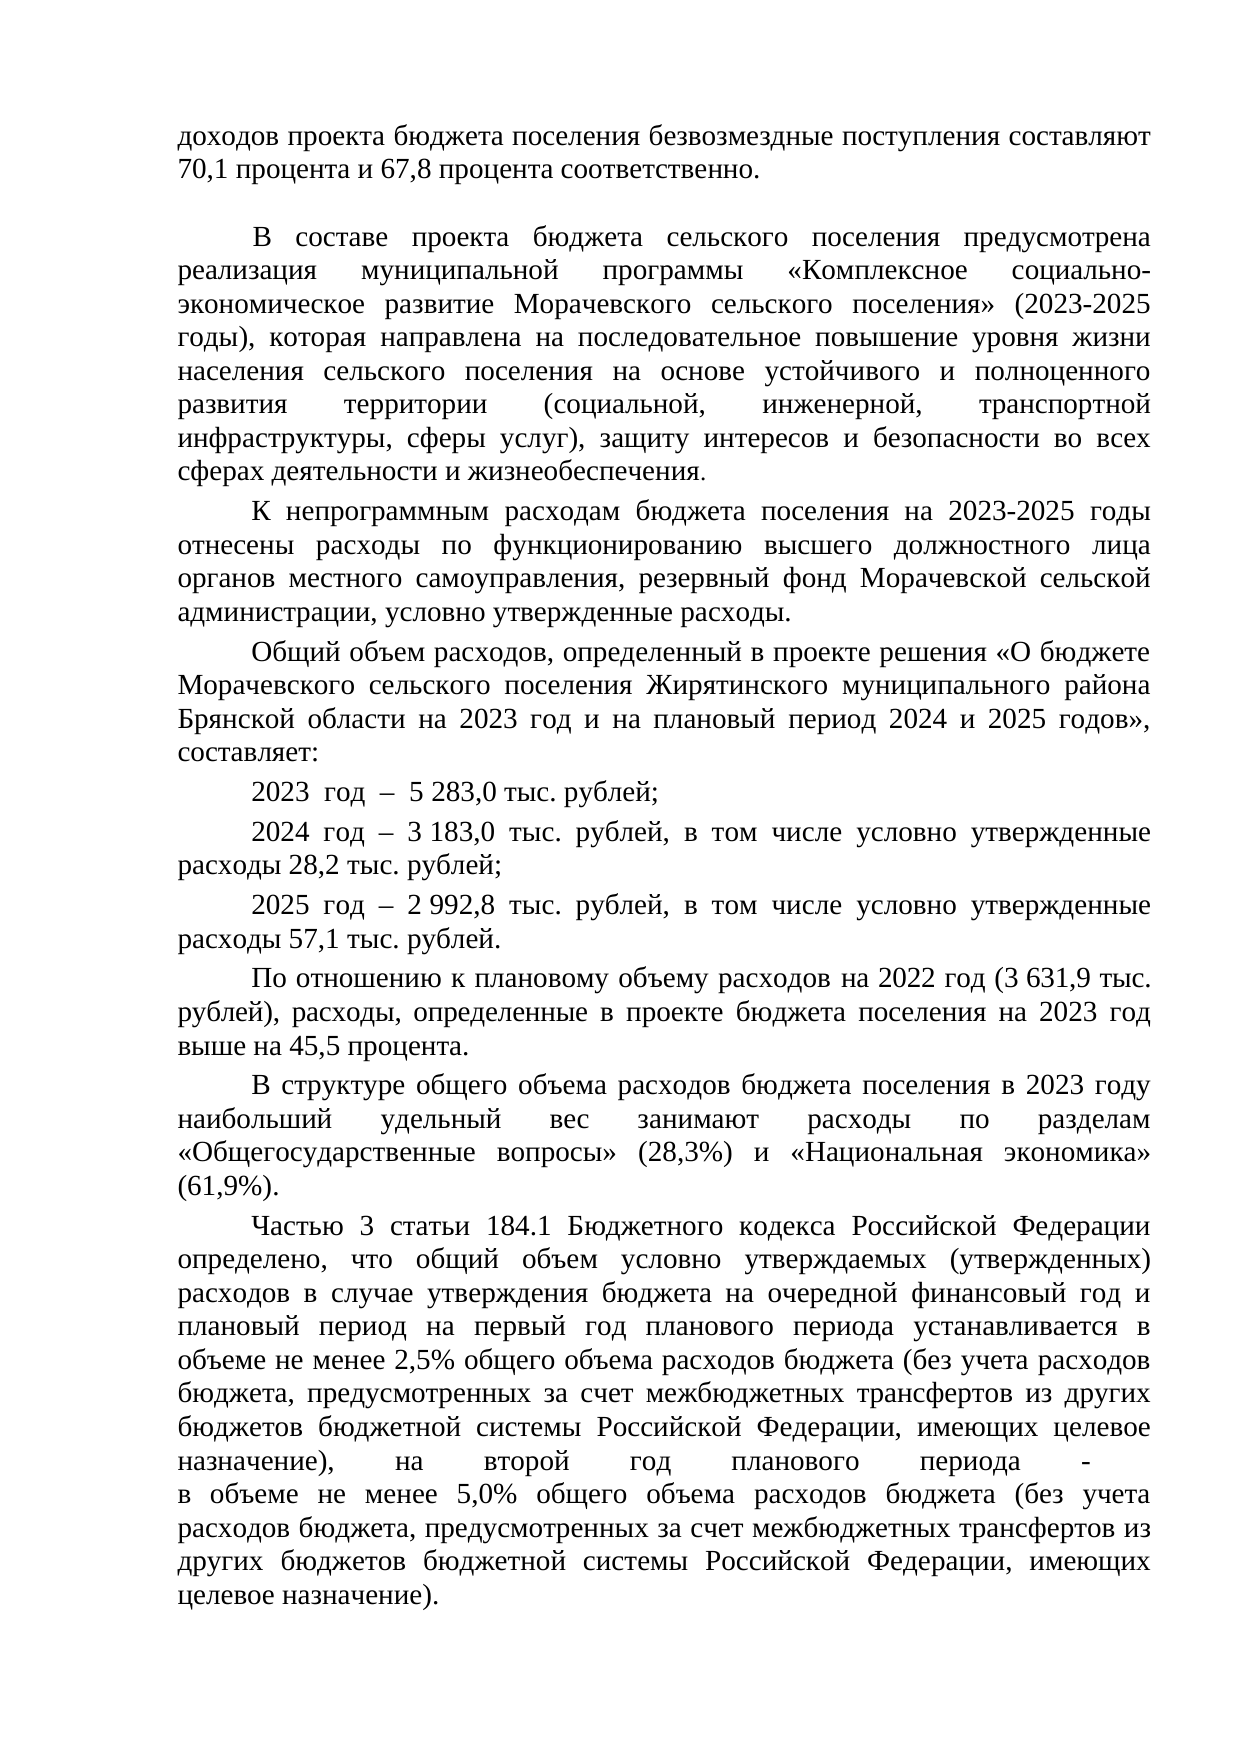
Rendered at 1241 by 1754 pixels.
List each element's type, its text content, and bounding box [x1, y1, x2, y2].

text Общий объем расходов, определенный в проекте решения «О бюджете Морачевского сельского поселения Жирятинского муниципального района Брянской области на 2023 год и на плановый период 2024 и 2025 годов», составляет: [177, 634, 1152, 768]
text Частью 3 статьи 184.1 Бюджетного кодекса Российской Федерации определено, что общий объем условно утверждаемых (утвержденных) расходов в случае утверждения бюджета на очередной финансовый год и плановый период на первый год планового периода устанавливается в объеме не менее 2,5% общего объема расходов бюджета (без учета расходов бюджета, предусмотренных за счет межбюджетных трансфертов из других бюджетов бюджетной системы Российской Федерации, имеющих целевое назначение), на второй год планового периода - в объеме не менее 5,0% общего объема расходов бюджета (без учета расходов бюджета, предусмотренных за счет межбюджетных трансфертов из других бюджетов бюджетной системы Российской Федерации, имеющих целевое назначение). [177, 1208, 1152, 1610]
text 2024 год – 3 183,0 тыс. рублей, в том числе условно утвержденные расходы 28,2 тыс. рублей; [177, 814, 1152, 881]
text В структуре общего объема расходов бюджета поселения в 2023 году наибольший удельный вес занимают расходы по разделам «Общегосударственные вопросы» (28,3%) и «Национальная экономика» (61,9%). [177, 1067, 1152, 1202]
text 2025 год – 2 992,8 тыс. рублей, в том числе условно утвержденные расходы 57,1 тыс. рублей. [177, 887, 1152, 954]
text 2023 год – 5 283,0 тыс. рублей; [177, 774, 1152, 808]
text По отношению к плановому объему расходов на 2022 год (3 631,9 тыс. рублей), расходы, определенные в проекте бюджета поселения на 2023 год выше на 45,5 процента. [177, 961, 1152, 1061]
text В составе проекта бюджета сельского поселения предусмотрена реализация муниципальной программы «Комплексное социально-экономическое развитие Морачевского сельского поселения» (2023-2025 годы), которая направлена на последовательное повышение уровня жизни населения сельского поселения на основе устойчивого и полноценного развития территории (социальной, инженерной, транспортной инфраструктуры, сферы услуг), защиту интересов и безопасности во всех сферах деятельности и жизнеобеспечения. [177, 219, 1152, 487]
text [177, 118, 1152, 185]
text К непрограммным расходам бюджета поселения на 2023-2025 годы отнесены расходы по функционированию высшего должностного лица органов местного самоуправления, резервный фонд Морачевской сельской администрации, условно утвержденные расходы. [177, 493, 1152, 627]
